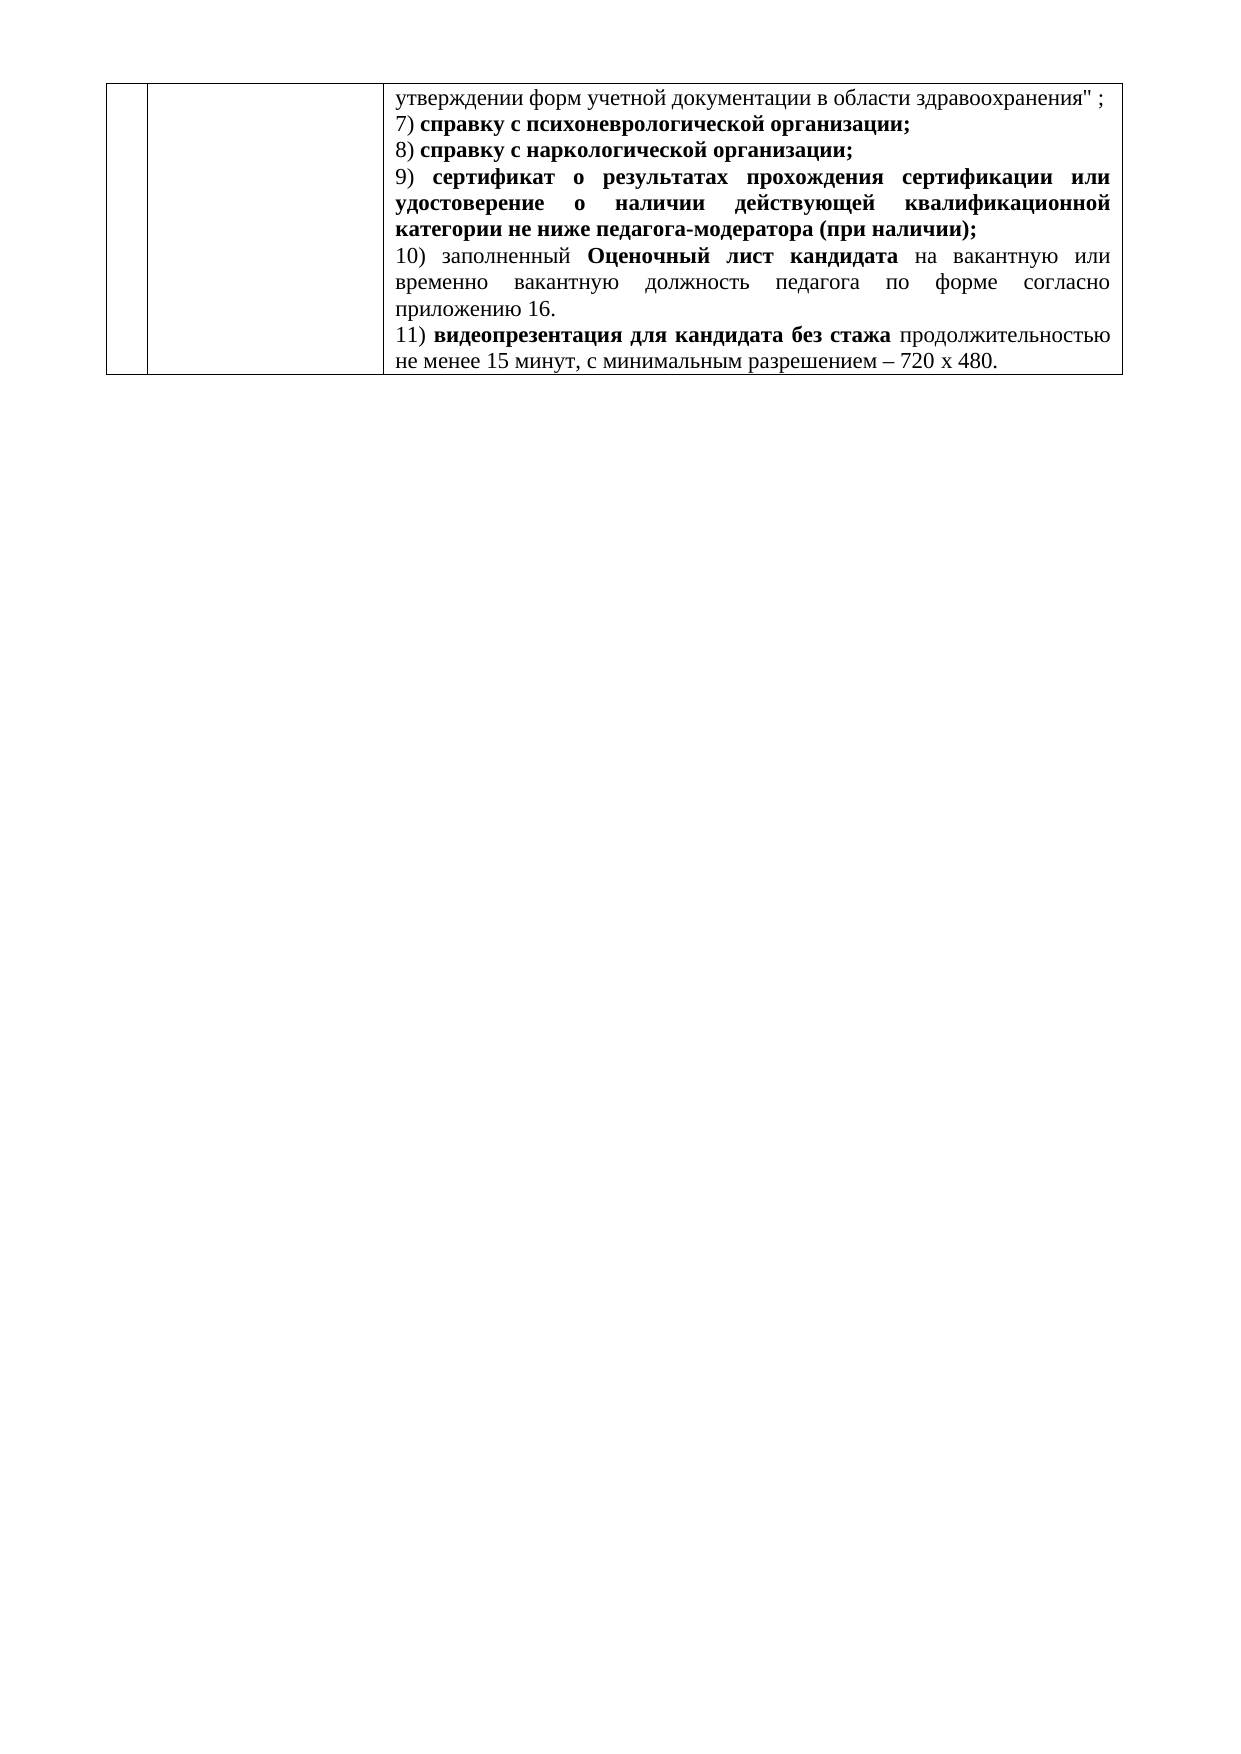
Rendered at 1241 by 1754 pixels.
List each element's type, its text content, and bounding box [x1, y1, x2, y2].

table_cell 5 [107, 84, 147, 374]
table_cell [384, 84, 1122, 374]
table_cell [148, 84, 383, 374]
